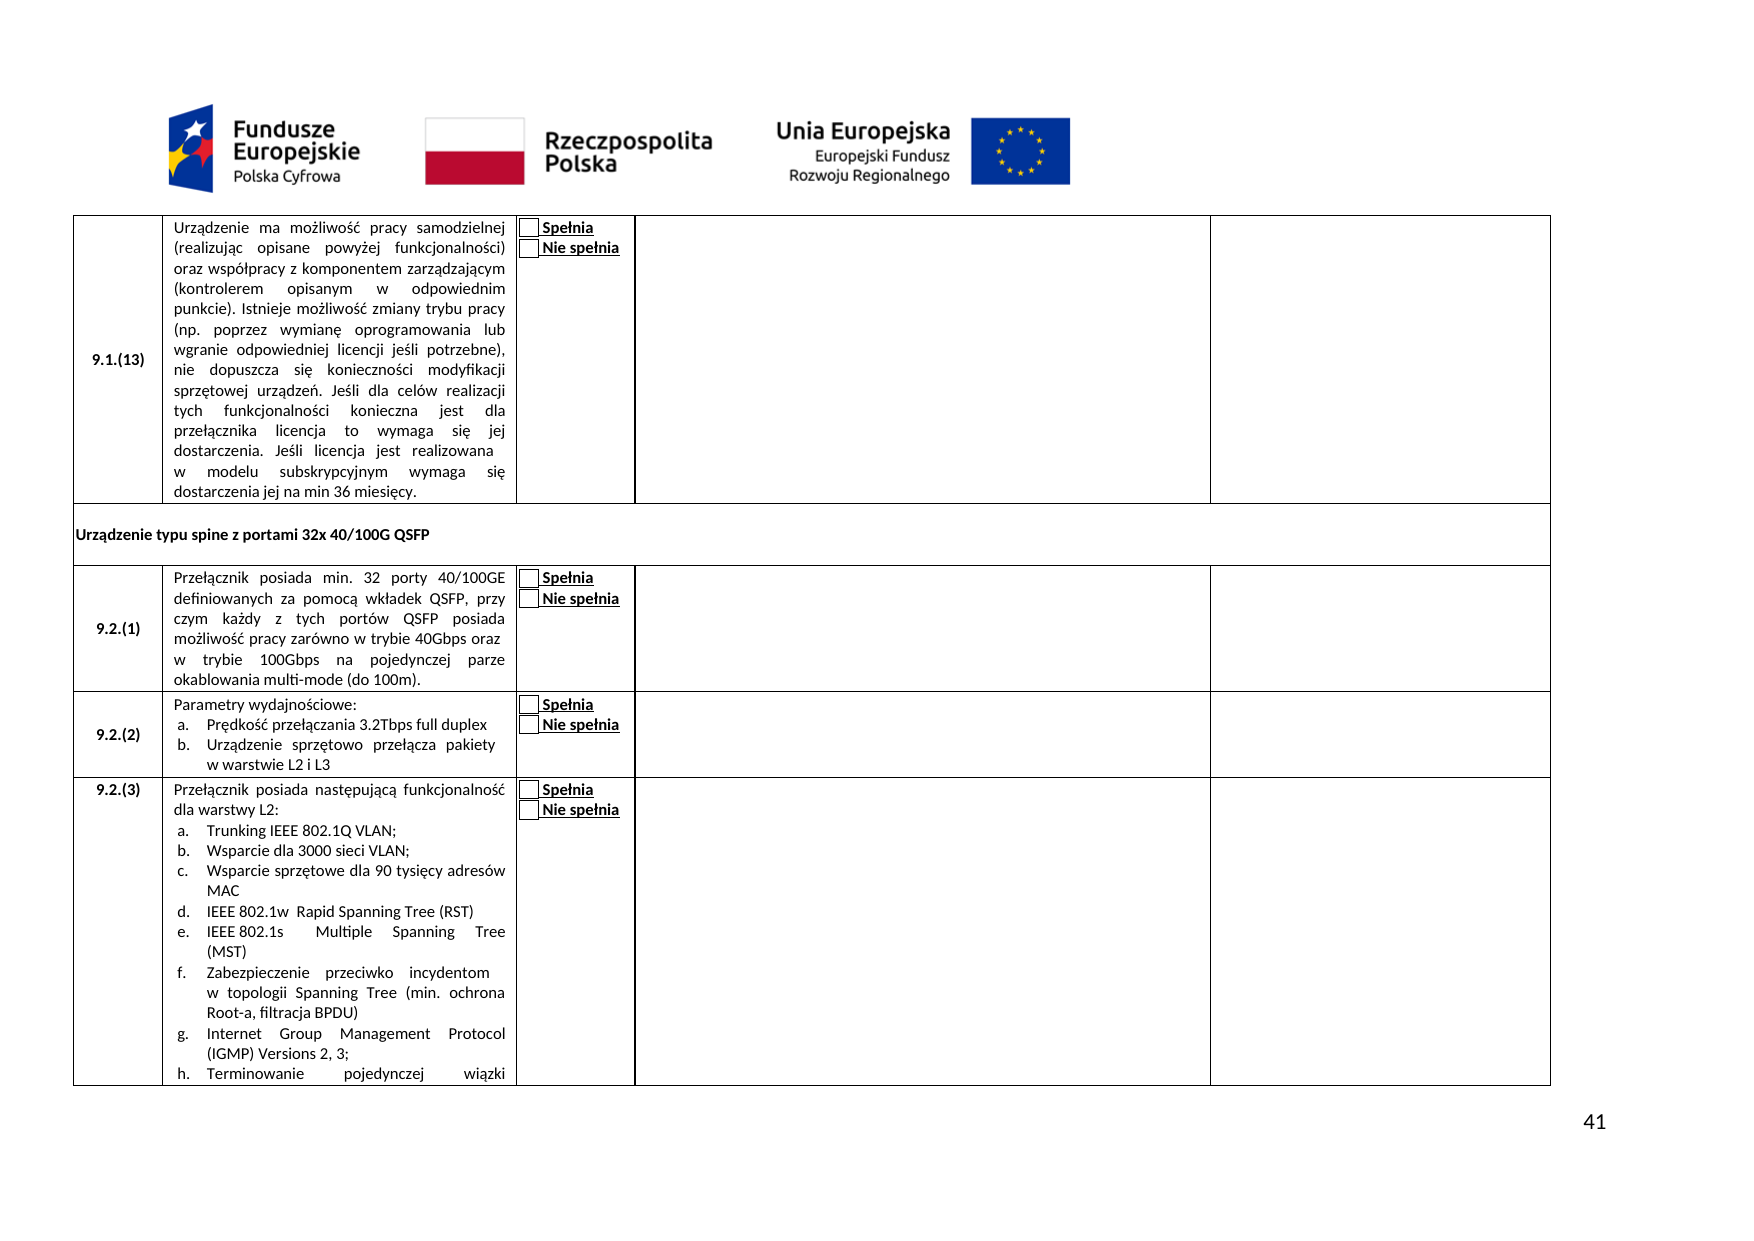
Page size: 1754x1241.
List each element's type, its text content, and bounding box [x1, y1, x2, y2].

table_cell 9.1.(13) [74, 216, 162, 503]
table_cell Przełącznik posiada min. 32 porty 40/100GE definiowanych za pomocą wkładek QSFP, przy czym każdy z tych portów QSFP posiada możliwość pracy zarówno w trybie 40Gbps oraz w trybie 100Gbps na pojedynczej parze okablowania multi-mode (do 100m). [163, 566, 516, 691]
table_cell [1211, 566, 1550, 691]
table_cell 9.2.(1) [74, 566, 162, 691]
table_cell [636, 216, 1210, 503]
table_cell [1211, 216, 1550, 503]
table_cell [1211, 778, 1550, 1085]
table_cell Urządzenie typu spine z portami 32x 40/100G QSFP [74, 504, 1550, 565]
table_cell [636, 566, 1210, 691]
table_cell Spełnia Nie spełnia [517, 692, 634, 777]
table_cell [1211, 692, 1550, 777]
table_cell [636, 778, 1210, 1085]
picture [147, 82, 1092, 215]
table_cell Spełnia Nie spełnia [517, 216, 634, 503]
table_cell 9.2.(3) [74, 778, 162, 1085]
table_cell Spełnia Nie spełnia [517, 778, 634, 1085]
table_cell Urządzenie ma możliwość pracy samodzielnej (realizując opisane powyżej funkcjonalności) oraz współpracy z komponentem zarządzającym (kontrolerem opisanym w odpowiednim punkcie). Istnieje możliwość zmiany trybu pracy (np. poprzez wymianę oprogramowania lub wgranie odpowiedniej licencji jeśli potrzebne), nie dopuszcza się konieczności modyfikacji sprzętowej urządzeń. Jeśli dla celów realizacji tych funkcjonalności konieczna jest dla przełącznika licencja to wymaga się jej dostarczenia. Jeśli licencja jest realizowana w modelu subskrypcyjnym wymaga się dostarczenia jej na min 36 miesięcy. [163, 216, 516, 503]
table_cell [636, 692, 1210, 777]
table_cell 9.2.(2) [74, 692, 162, 777]
table_cell Spełnia Nie spełnia [517, 566, 634, 691]
table_cell Parametry wydajnościowe: Prędkość przełączania 3.2Tbps full duplex Urządzenie sprzętowo przełącza pakiety w warstwie L2 i L3 [163, 692, 516, 777]
